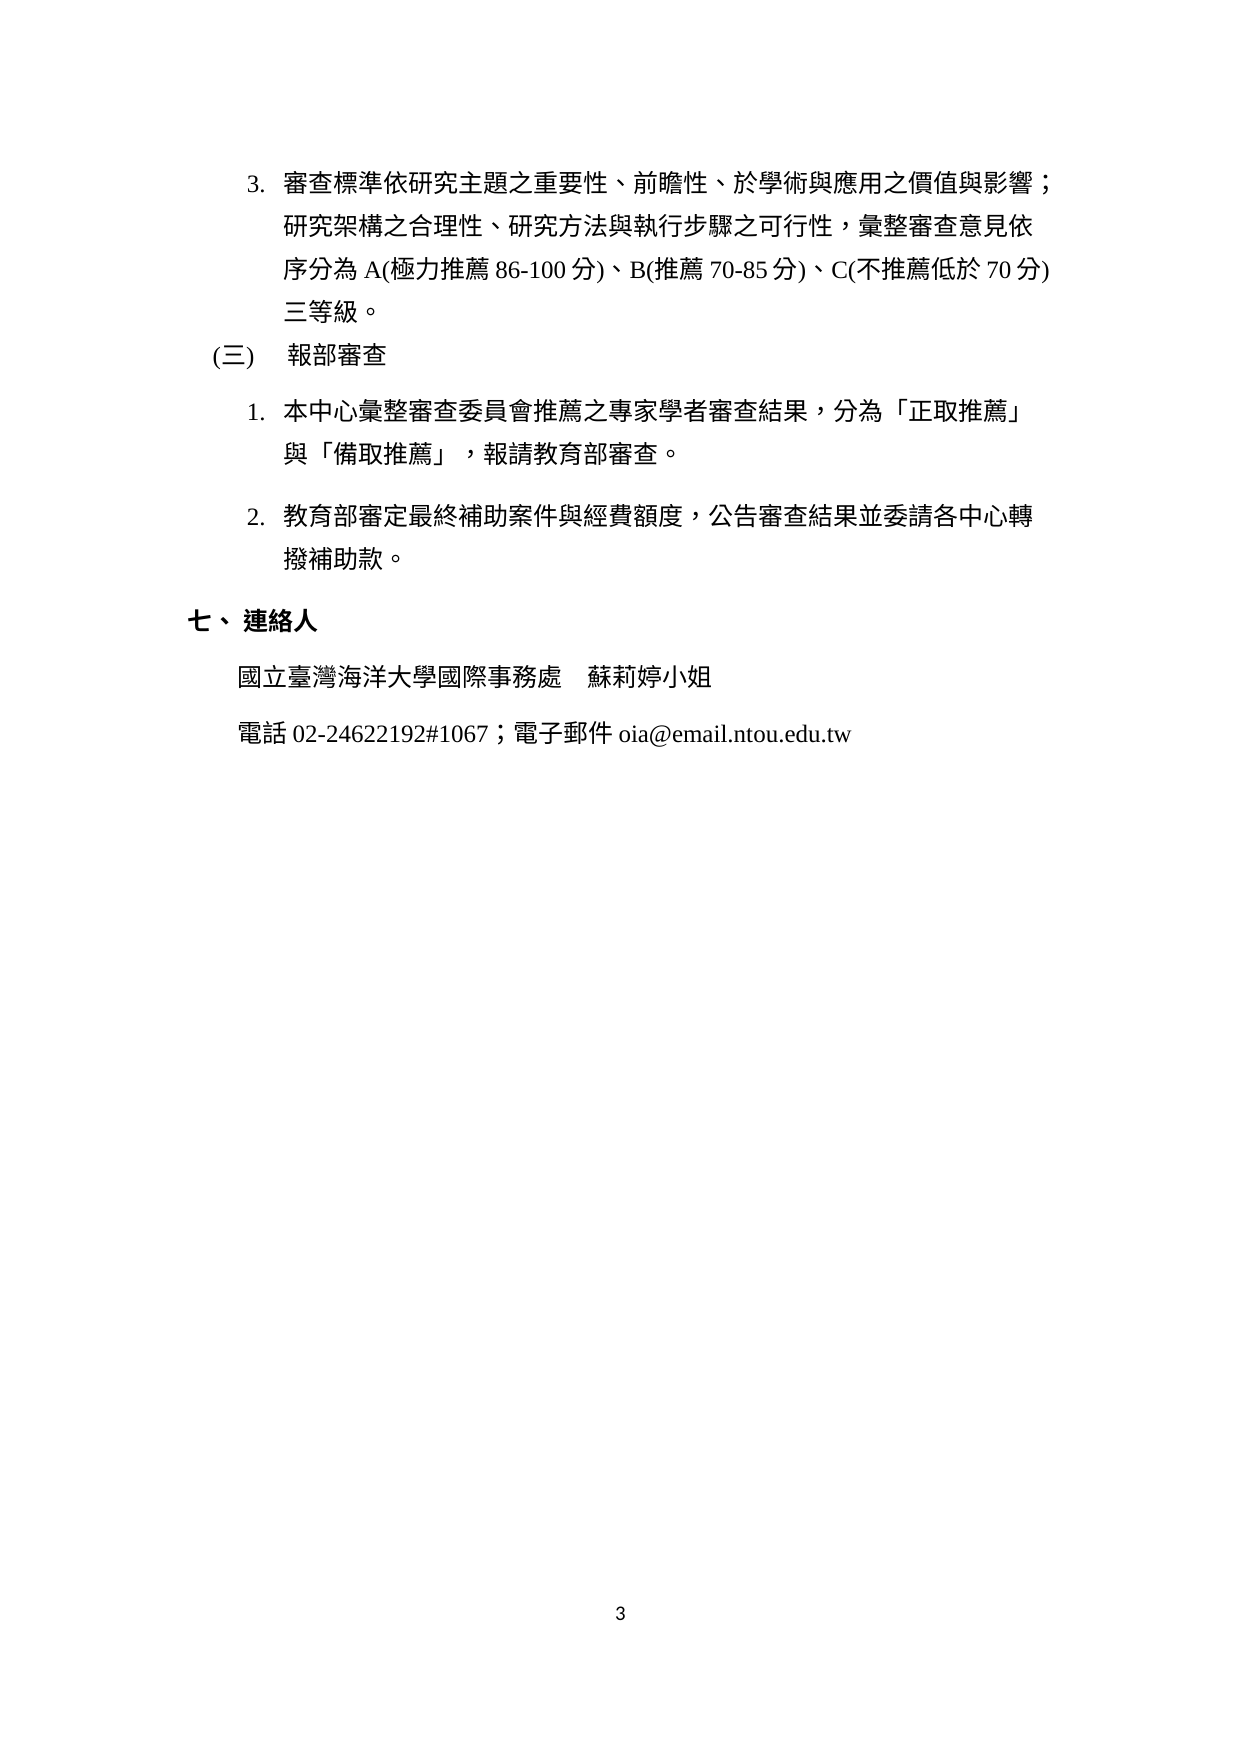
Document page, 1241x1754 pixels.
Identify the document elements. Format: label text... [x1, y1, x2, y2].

list 教育部審定最終補助案件與經費額度，公告審查結果並委請各中心轉撥補助款。 [247, 496, 1053, 576]
text 電話02-24622192#1067；電子郵件oia@email.ntou.edu.tw [237, 713, 1053, 751]
list 審查標準依研究主題之重要性、前瞻性、於學術與應用之價值與影響；研究架構之合理性、研究方法與執行步驟之可行性，彙整審查意見依序分為A(極力推薦86-100分)、B(推薦70-85分)、C(不推薦低於70分)三等級。 [247, 162, 1053, 329]
list 連絡人 [187, 601, 1053, 638]
text 國立臺灣海洋大學國際事務處 蘇莉婷小姐 [237, 657, 1053, 694]
list 報部審查 [212, 335, 1053, 372]
list 本中心彙整審查委員會推薦之專家學者審查結果，分為「正取推薦」與「備取推薦」，報請教育部審查。 [247, 391, 1053, 472]
